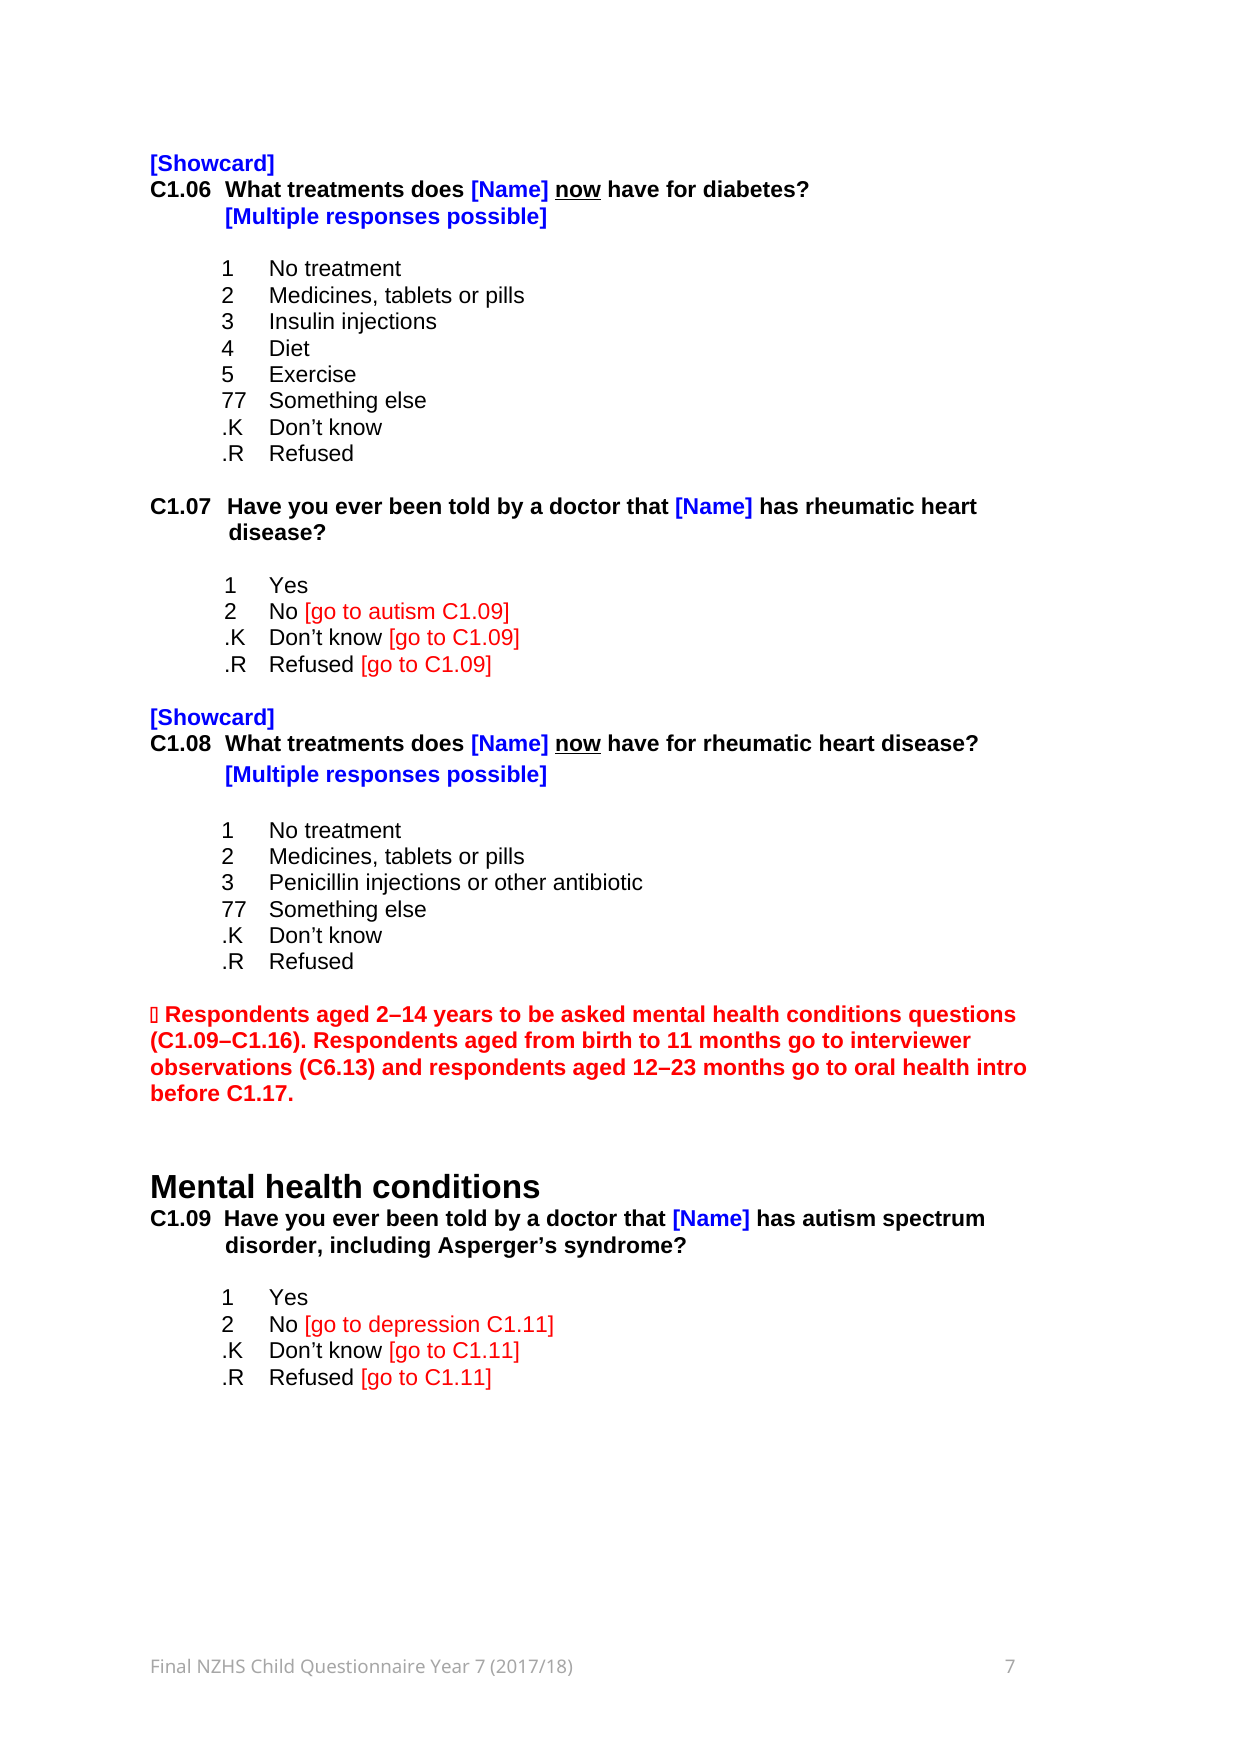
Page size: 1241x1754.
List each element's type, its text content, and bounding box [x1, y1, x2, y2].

text C1.09 Have you ever been told by a doctor that [Name] has autism spectrum disorder, including Asperger’s syndrome? [150, 1205, 1090, 1258]
text 1 Yes [224, 572, 1090, 598]
text 1 Yes [221, 1284, 1090, 1311]
text 2 Medicines, tablets or pills [221, 282, 1090, 308]
text 2 Medicines, tablets or pills [221, 843, 1090, 869]
text .K Don’t know [221, 922, 1090, 948]
text .R Refused [go to C1.11] [221, 1363, 1090, 1390]
text 2 No [go to depression C1.11] [221, 1311, 1090, 1337]
text 5 Exercise [221, 361, 1090, 387]
text .K Don’t know [221, 413, 1090, 440]
subtitle Mental health conditions [150, 1167, 1090, 1205]
text [Showcard] [150, 703, 1090, 730]
text C1.07 Have you ever been told by a doctor that [Name] has rheumatic heart [150, 493, 1090, 519]
text 4 Diet [221, 334, 1090, 361]
text .K Don’t know [go to C1.11] [221, 1337, 1090, 1363]
text [Showcard] [150, 150, 1090, 176]
text disease? [150, 519, 1090, 545]
text .R Refused [go to C1.09] [224, 651, 1090, 677]
text 3 Penicillin injections or other antibiotic [221, 869, 1090, 896]
text 1 No treatment [221, 817, 1090, 843]
text C1.08 What treatments does [Name] now have for rheumatic heart disease? [Multiple responses possible] [150, 730, 1090, 790]
text Respondents aged 2–14 years to be asked mental health conditions questions (C1.09–C1.16). Respondents aged from birth to 11 months go to interviewer observations (C6.13) and respondents aged 12–23 months go to oral health intro before C1.17. [150, 1001, 1090, 1106]
text 1 No treatment [221, 255, 1090, 282]
text .R Refused [221, 440, 1090, 466]
text 77 Something else [221, 387, 1090, 413]
text .K Don’t know [go to C1.09] [224, 624, 1090, 651]
text 3 Insulin injections [221, 308, 1090, 334]
text C1.06 What treatments does [Name] now have for diabetes? [Multiple responses possible] [150, 176, 1090, 229]
text 77 Something else [221, 896, 1090, 922]
text .R Refused [221, 948, 1090, 975]
text 2 No [go to autism C1.09] [224, 598, 1090, 624]
